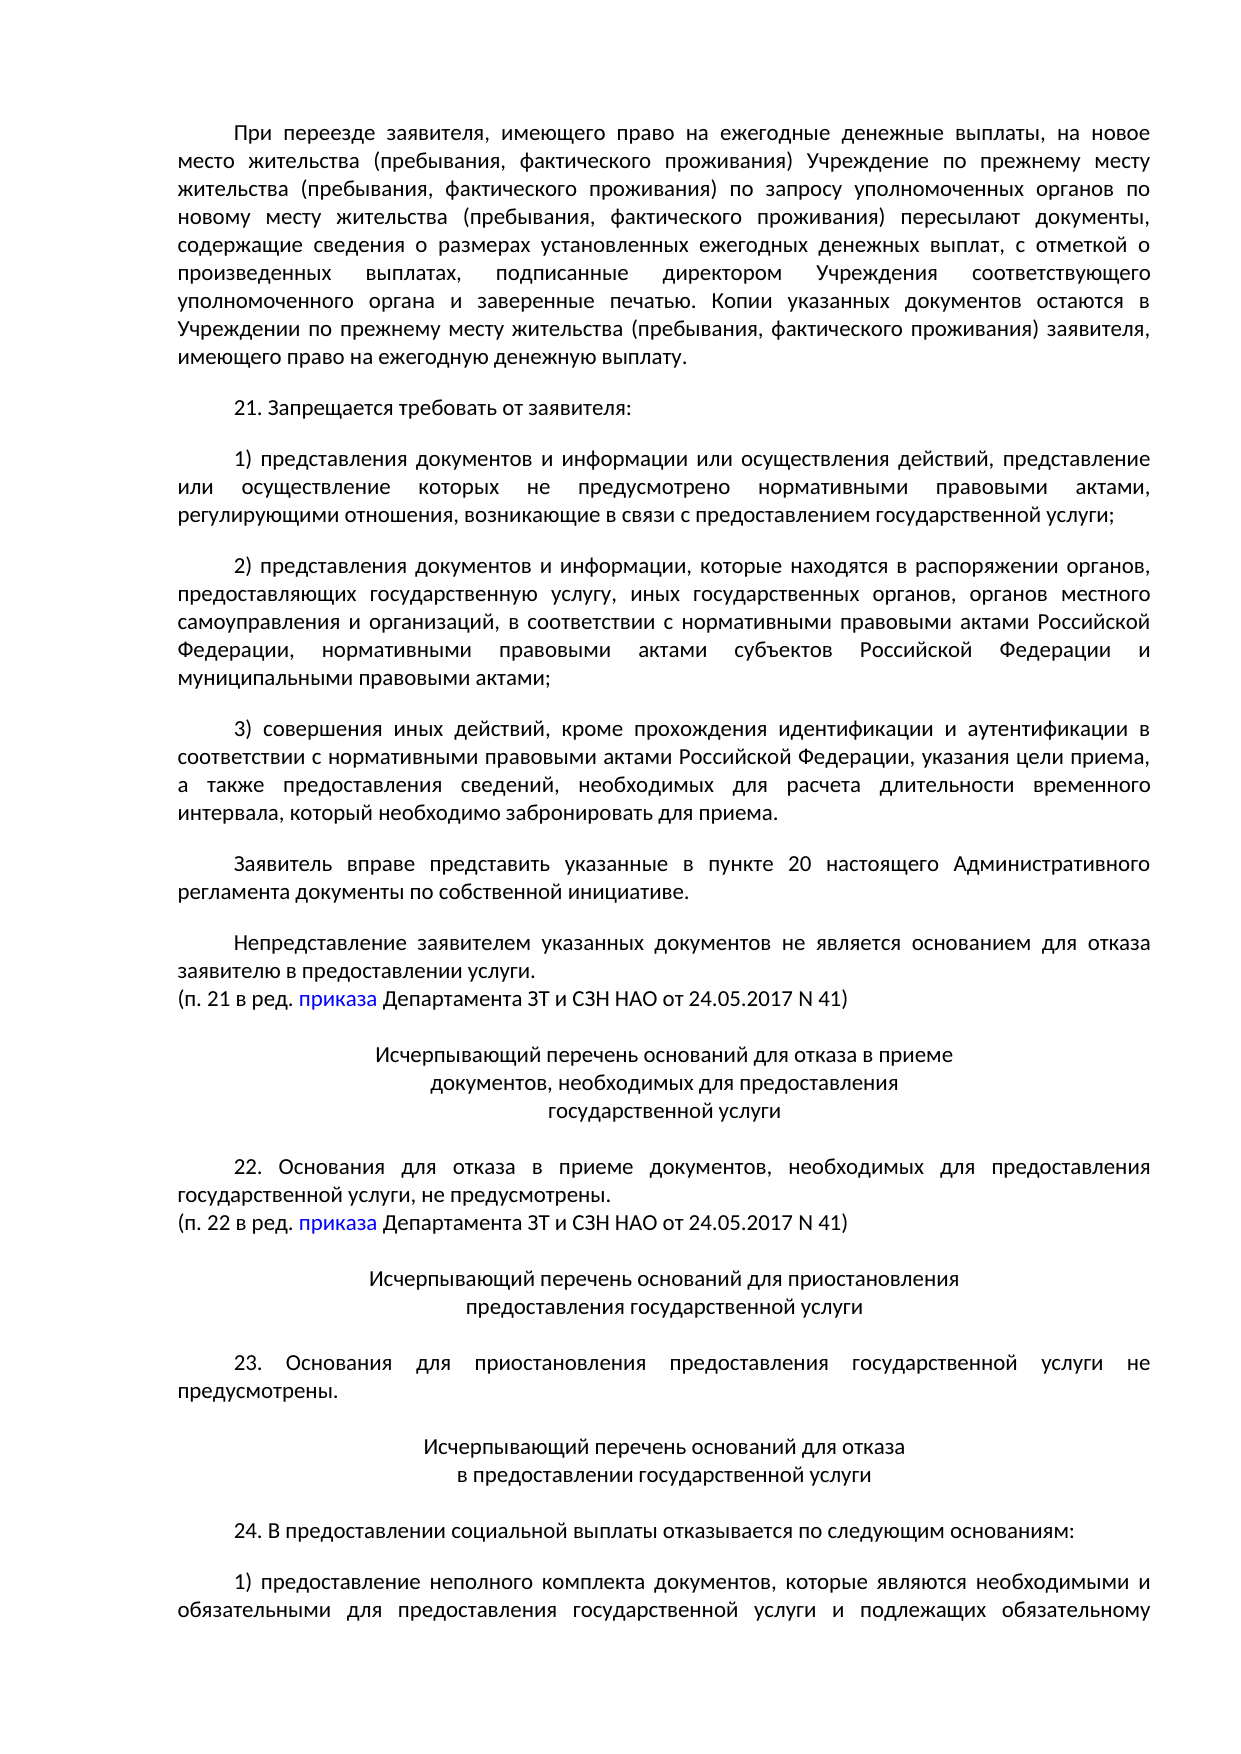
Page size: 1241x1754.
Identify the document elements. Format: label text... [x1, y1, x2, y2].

text предоставления государственной услуги [177, 1292, 1152, 1320]
text в предоставлении государственной услуги [177, 1461, 1152, 1488]
text 23. Основания для приостановления предоставления государственной услуги не предусмотрены. [177, 1348, 1152, 1404]
text 3) совершения иных действий, кроме прохождения идентификации и аутентификации в соответствии с нормативными правовыми актами Российской Федерации, указания цели приема, а также предоставления сведений, необходимых для расчета длительности временного интервала, который необходимо забронировать для приема. [177, 714, 1152, 826]
text документов, необходимых для предоставления [177, 1068, 1152, 1096]
text 22. Основания для отказа в приеме документов, необходимых для предоставления государственной услуги, не предусмотрены. [177, 1152, 1152, 1208]
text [177, 1567, 1152, 1623]
text Непредставление заявителем указанных документов не является основанием для отказа заявителю в предоставлении услуги. [177, 928, 1152, 984]
text 2) представления документов и информации, которые находятся в распоряжении органов, предоставляющих государственную услугу, иных государственных органов, органов местного самоуправления и организаций, в соответствии с нормативными правовыми актами Российской Федерации, нормативными правовыми актами субъектов Российской Федерации и муниципальными правовыми актами; [177, 551, 1152, 691]
text 24. В предоставлении социальной выплаты отказывается по следующим основаниям: [177, 1517, 1152, 1544]
text государственной услуги [177, 1096, 1152, 1124]
text 21. Запрещается требовать от заявителя: [177, 393, 1152, 421]
text Исчерпывающий перечень оснований для отказа [177, 1432, 1152, 1461]
text (п. 22 в ред. приказа Департамента ЗТ и СЗН НАО от 24.05.2017 N 41) [177, 1208, 1152, 1236]
text Заявитель вправе представить указанные в пункте 20 настоящего Административного регламента документы по собственной инициативе. [177, 849, 1152, 905]
text Исчерпывающий перечень оснований для приостановления [177, 1264, 1152, 1292]
text 1) представления документов и информации или осуществления действий, представление или осуществление которых не предусмотрено нормативными правовыми актами, регулирующими отношения, возникающие в связи с предоставлением государственной услуги; [177, 444, 1152, 528]
text Исчерпывающий перечень оснований для отказа в приеме [177, 1040, 1152, 1068]
text (п. 21 в ред. приказа Департамента ЗТ и СЗН НАО от 24.05.2017 N 41) [177, 984, 1152, 1012]
text При переезде заявителя, имеющего право на ежегодные денежные выплаты, на новое место жительства (пребывания, фактического проживания) Учреждение по прежнему месту жительства (пребывания, фактического проживания) по запросу уполномоченных органов по новому месту жительства (пребывания, фактического проживания) пересылают документы, содержащие сведения о размерах установленных ежегодных денежных выплат, с отметкой о произведенных выплатах, подписанные директором Учреждения соответствующего уполномоченного органа и заверенные печатью. Копии указанных документов остаются в Учреждении по прежнему месту жительства (пребывания, фактического проживания) заявителя, имеющего право на ежегодную денежную выплату. [177, 118, 1152, 370]
